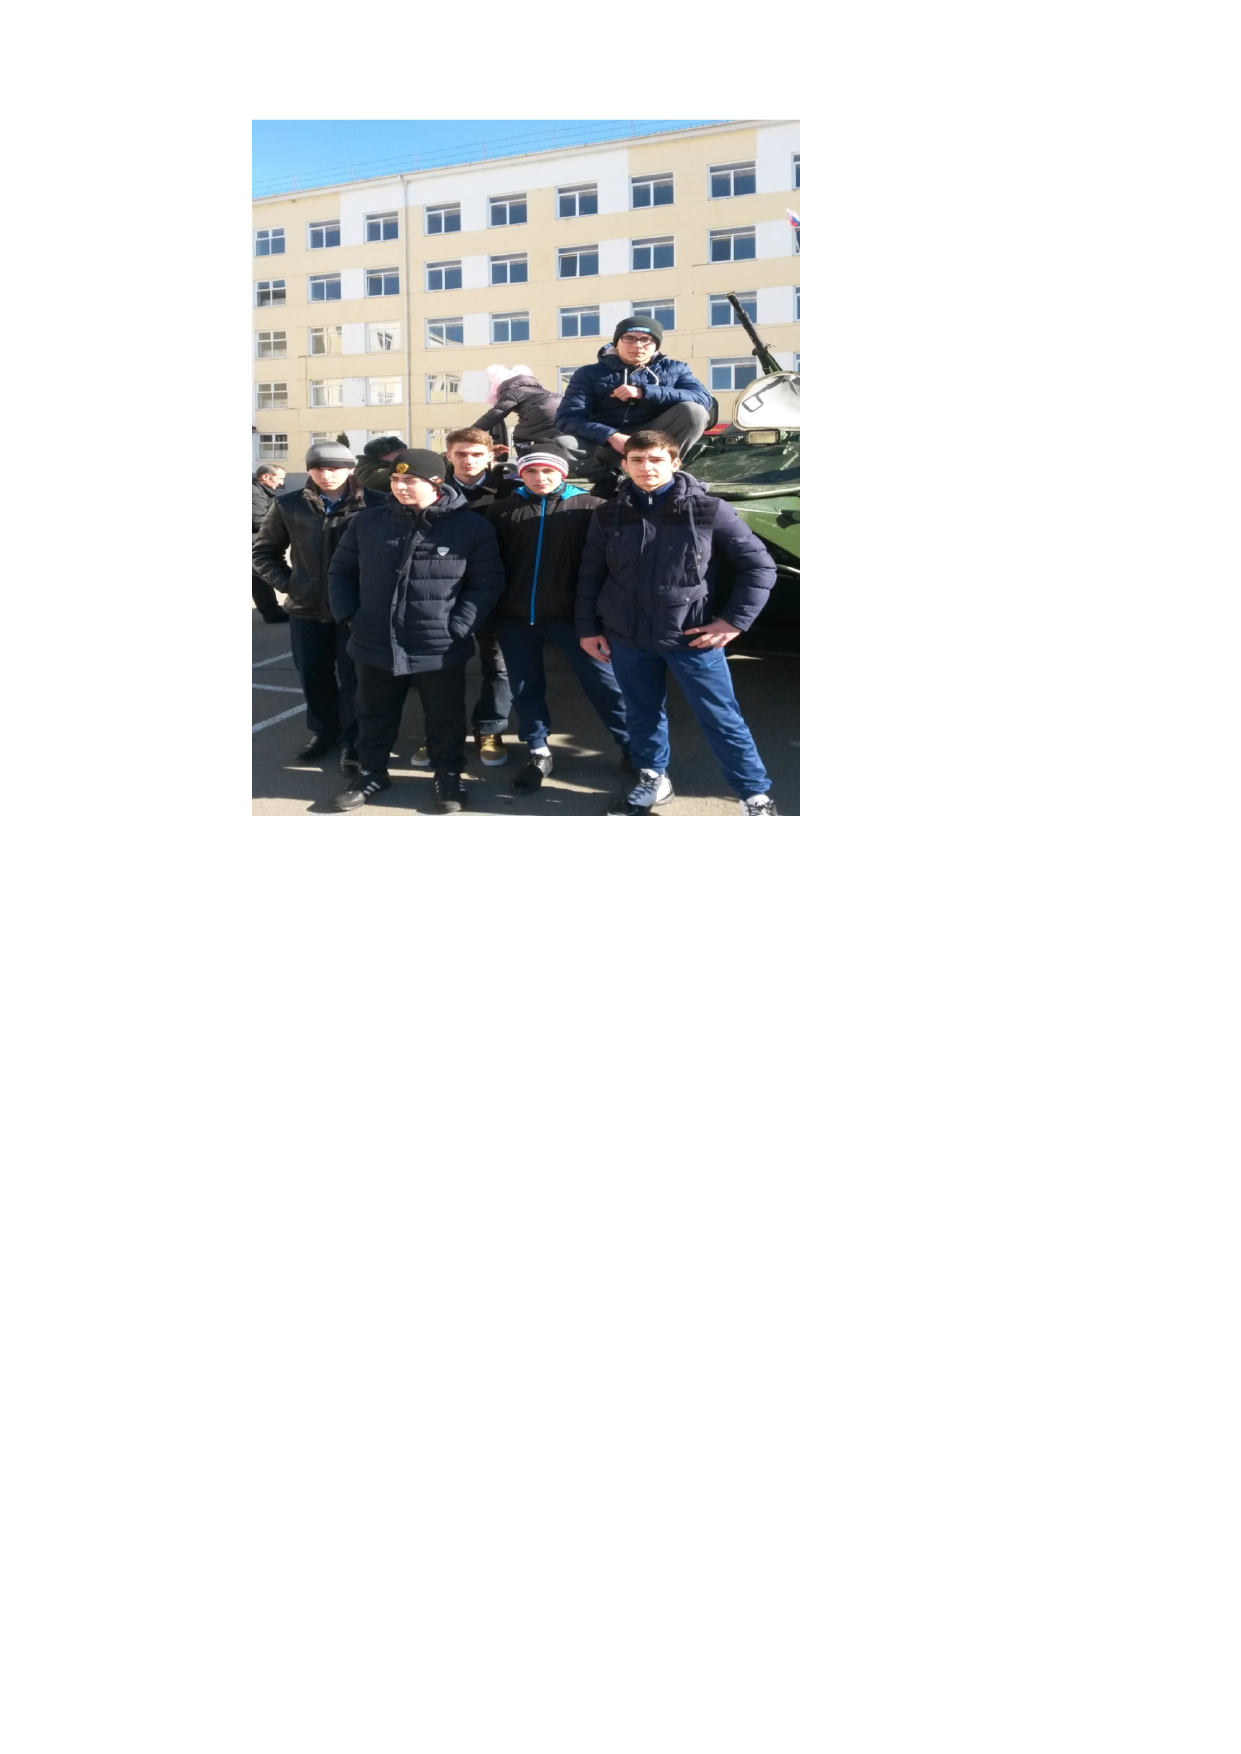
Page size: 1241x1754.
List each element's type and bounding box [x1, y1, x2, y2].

picture [252, 120, 800, 815]
